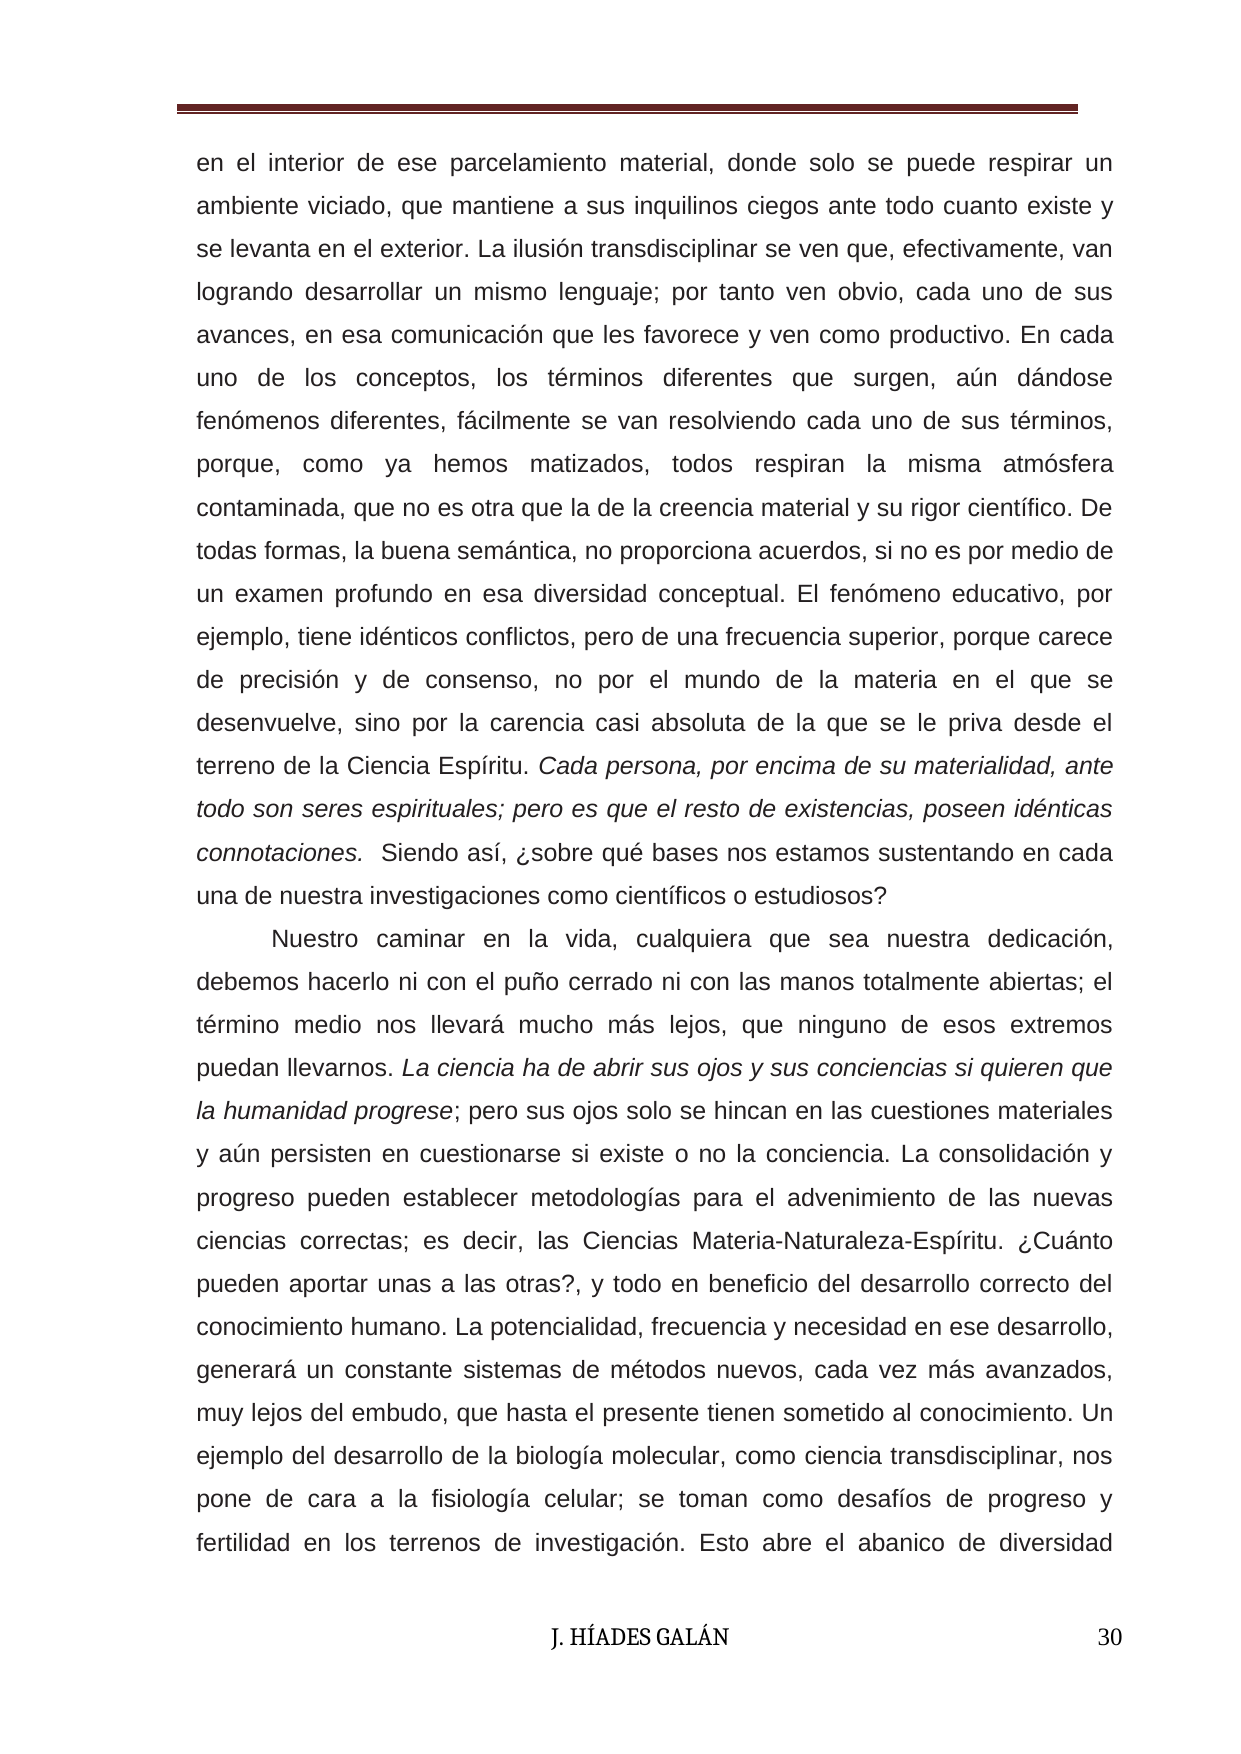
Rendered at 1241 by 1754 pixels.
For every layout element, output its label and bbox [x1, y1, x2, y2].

text [196, 924, 1115, 1556]
text [196, 148, 1115, 909]
